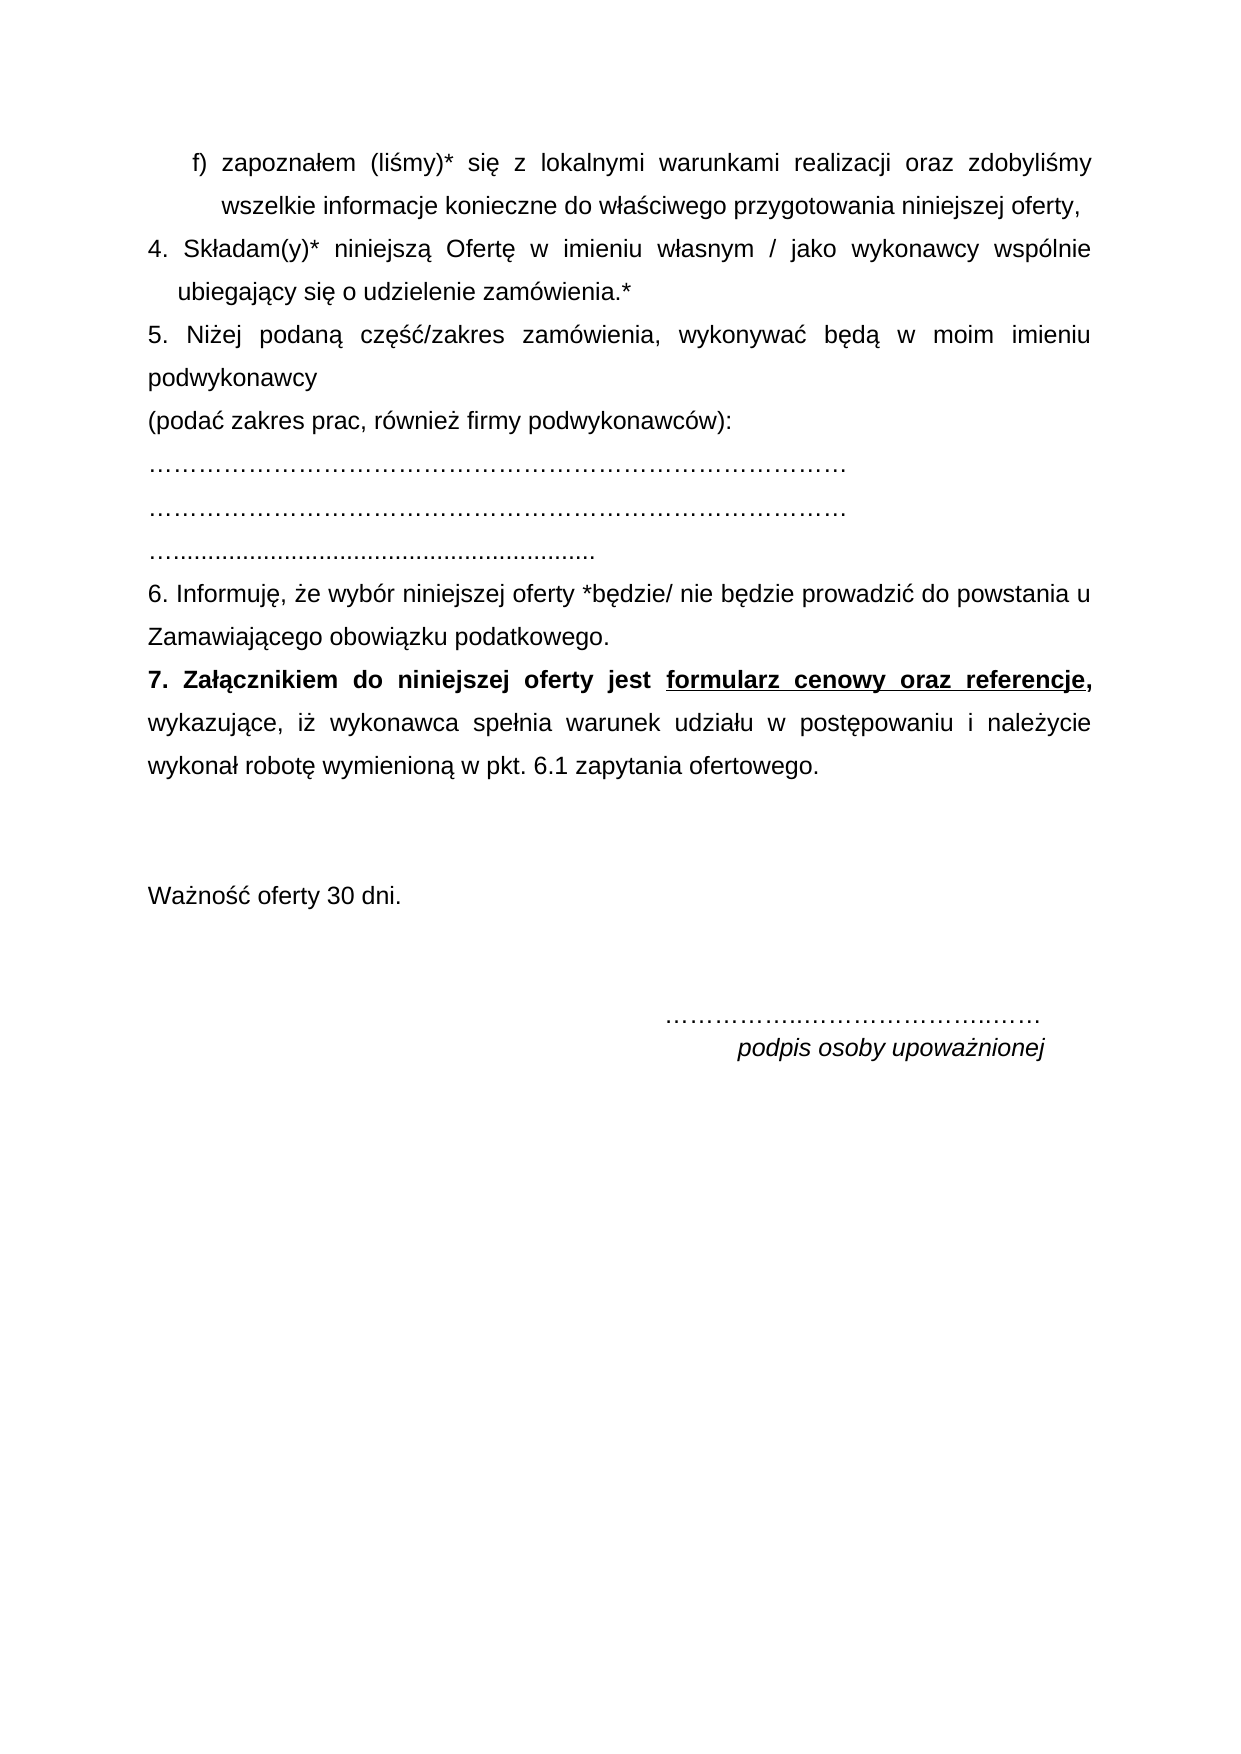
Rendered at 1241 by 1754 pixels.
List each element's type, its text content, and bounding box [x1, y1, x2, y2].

text ………………………………………………………………………… [148, 449, 1093, 478]
text 5. Niżej podaną część/zakres zamówienia, wykonywać będą w moim imieniu podwykonawcy [148, 320, 1093, 392]
text podpis osoby upoważnionej [664, 1033, 1093, 1062]
text ……………..…………………..…… [664, 1000, 1093, 1029]
text ………………………………………………………………………… [148, 493, 1093, 521]
text 7. Załącznikiem do niniejszej oferty jest formularz cenowy oraz referencje, wykazujące, iż wykonawca spełnia warunek udziału w postępowaniu i należycie wykonał robotę wymienioną w pkt. 6.1 zapytania ofertowego. [148, 665, 1093, 780]
text f) zapoznałem (liśmy)* się z lokalnymi warunkami realizacji oraz zdobyliśmy wszelkie informacje konieczne do właściwego przygotowania niniejszej oferty, [192, 148, 1093, 219]
text (podać zakres prac, również firmy podwykonawców): [148, 406, 1093, 435]
text Ważność oferty 30 dni. [148, 881, 1093, 909]
text …............................................................. [148, 536, 1093, 564]
text 6. Informuję, że wybór niniejszej oferty *będzie/ nie będzie prowadzić do powstania u Zamawiającego obowiązku podatkowego. [148, 579, 1093, 651]
text 4. Składam(y)* niniejszą Ofertę w imieniu własnym / jako wykonawcy wspólnie ubiegający się o udzielenie zamówienia.* [148, 234, 1093, 306]
